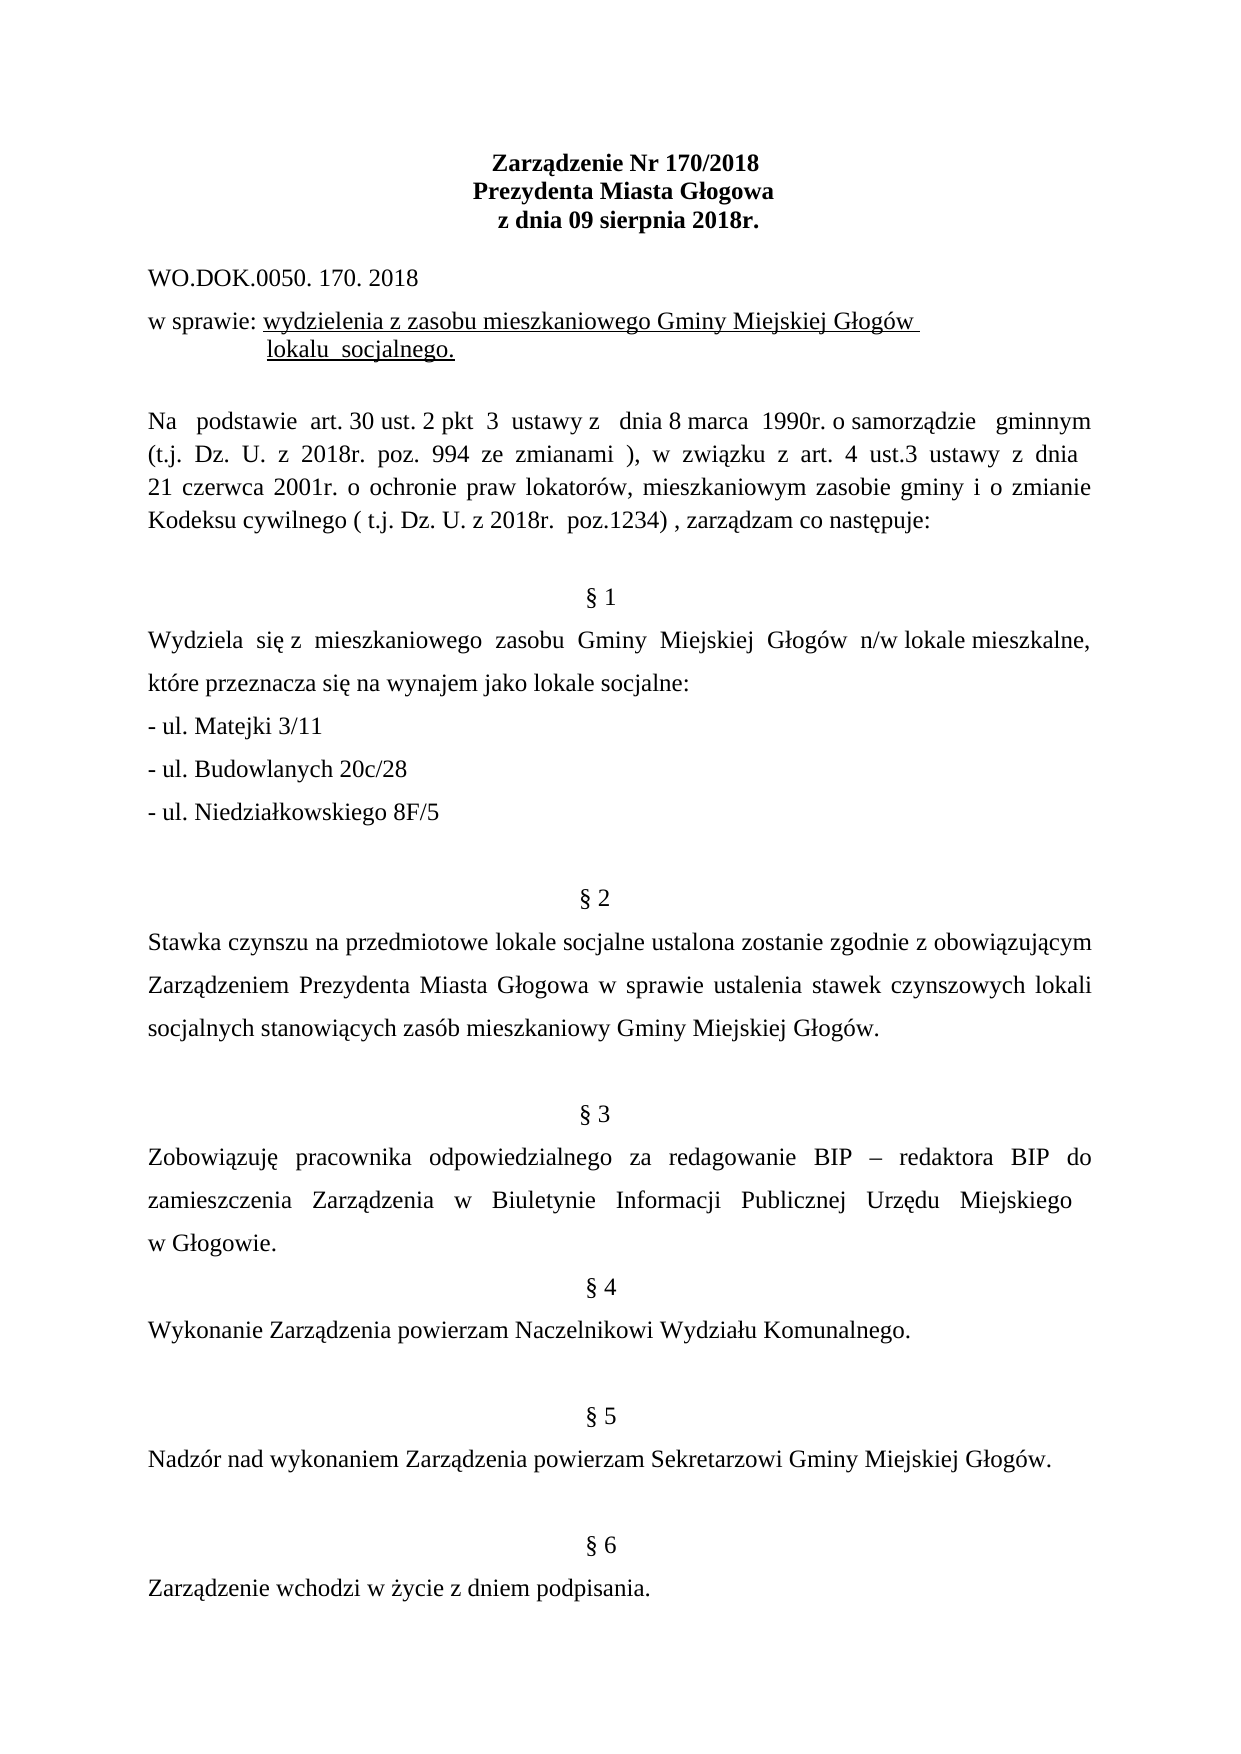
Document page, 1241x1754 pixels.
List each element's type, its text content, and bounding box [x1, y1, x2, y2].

text § 1 [148, 582, 1093, 610]
text Zarządzenie wchodzi w życie z dniem podpisania. [148, 1573, 1093, 1602]
subtitle Prezydenta Miasta Głogowa [148, 176, 1093, 205]
text Nadzór nad wykonaniem Zarządzenia powierzam Sekretarzowi Gminy Miejskiej Głogów. [148, 1444, 1093, 1473]
subtitle z dnia 09 sierpnia 2018r. [148, 205, 1093, 234]
text - ul. Matejki 3/11 [148, 711, 1093, 740]
text Wykonanie Zarządzenia powierzam Naczelnikowi Wydziału Komunalnego. [148, 1315, 1093, 1343]
text Na podstawie art. 30 ust. 2 pkt 3 ustawy z dnia 8 marca 1990r. o samorządzie gminnym (t.j. Dz. U. z 2018r. poz. 994 ze zmianami ), w związku z art. 4 ust.3 ustawy z dnia 21 czerwca 2001r. o ochronie praw lokatorów, mieszkaniowym zasobie gminy i o zmianie Kodeksu cywilnego ( t.j. Dz. U. z 2018r. poz.1234) , zarządzam co następuje: [148, 406, 1093, 534]
text - ul. Budowlanych 20c/28 [148, 754, 1093, 783]
text § 2 [148, 883, 1093, 912]
text w sprawie: wydzielenia z zasobu mieszkaniowego Gminy Miejskiej Głogów lokalu socjalnego. [148, 306, 1093, 363]
text § 4 [148, 1272, 1093, 1300]
text § 6 [148, 1530, 1093, 1559]
text WO.DOK.0050. 170. 2018 [148, 263, 1093, 291]
text Zarządzenie Nr 170/2018 [148, 148, 1093, 176]
text Zobowiązuję pracownika odpowiedzialnego za redagowanie BIP – redaktora BIP do zamieszczenia Zarządzenia w Biuletynie Informacji Publicznej Urzędu Miejskiego w Głogowie. [148, 1142, 1093, 1257]
text Stawka czynszu na przedmiotowe lokale socjalne ustalona zostanie zgodnie z obowiązującym Zarządzeniem Prezydenta Miasta Głogowa w sprawie ustalenia stawek czynszowych lokali socjalnych stanowiących zasób mieszkaniowy Gminy Miejskiej Głogów. [148, 927, 1093, 1042]
text - ul. Niedziałkowskiego 8F/5 [148, 797, 1093, 826]
text § 3 [148, 1099, 1093, 1128]
text § 5 [148, 1401, 1093, 1430]
text Wydziela się z mieszkaniowego zasobu Gminy Miejskiej Głogów n/w lokale mieszkalne, które przeznacza się na wynajem jako lokale socjalne: [148, 625, 1093, 697]
